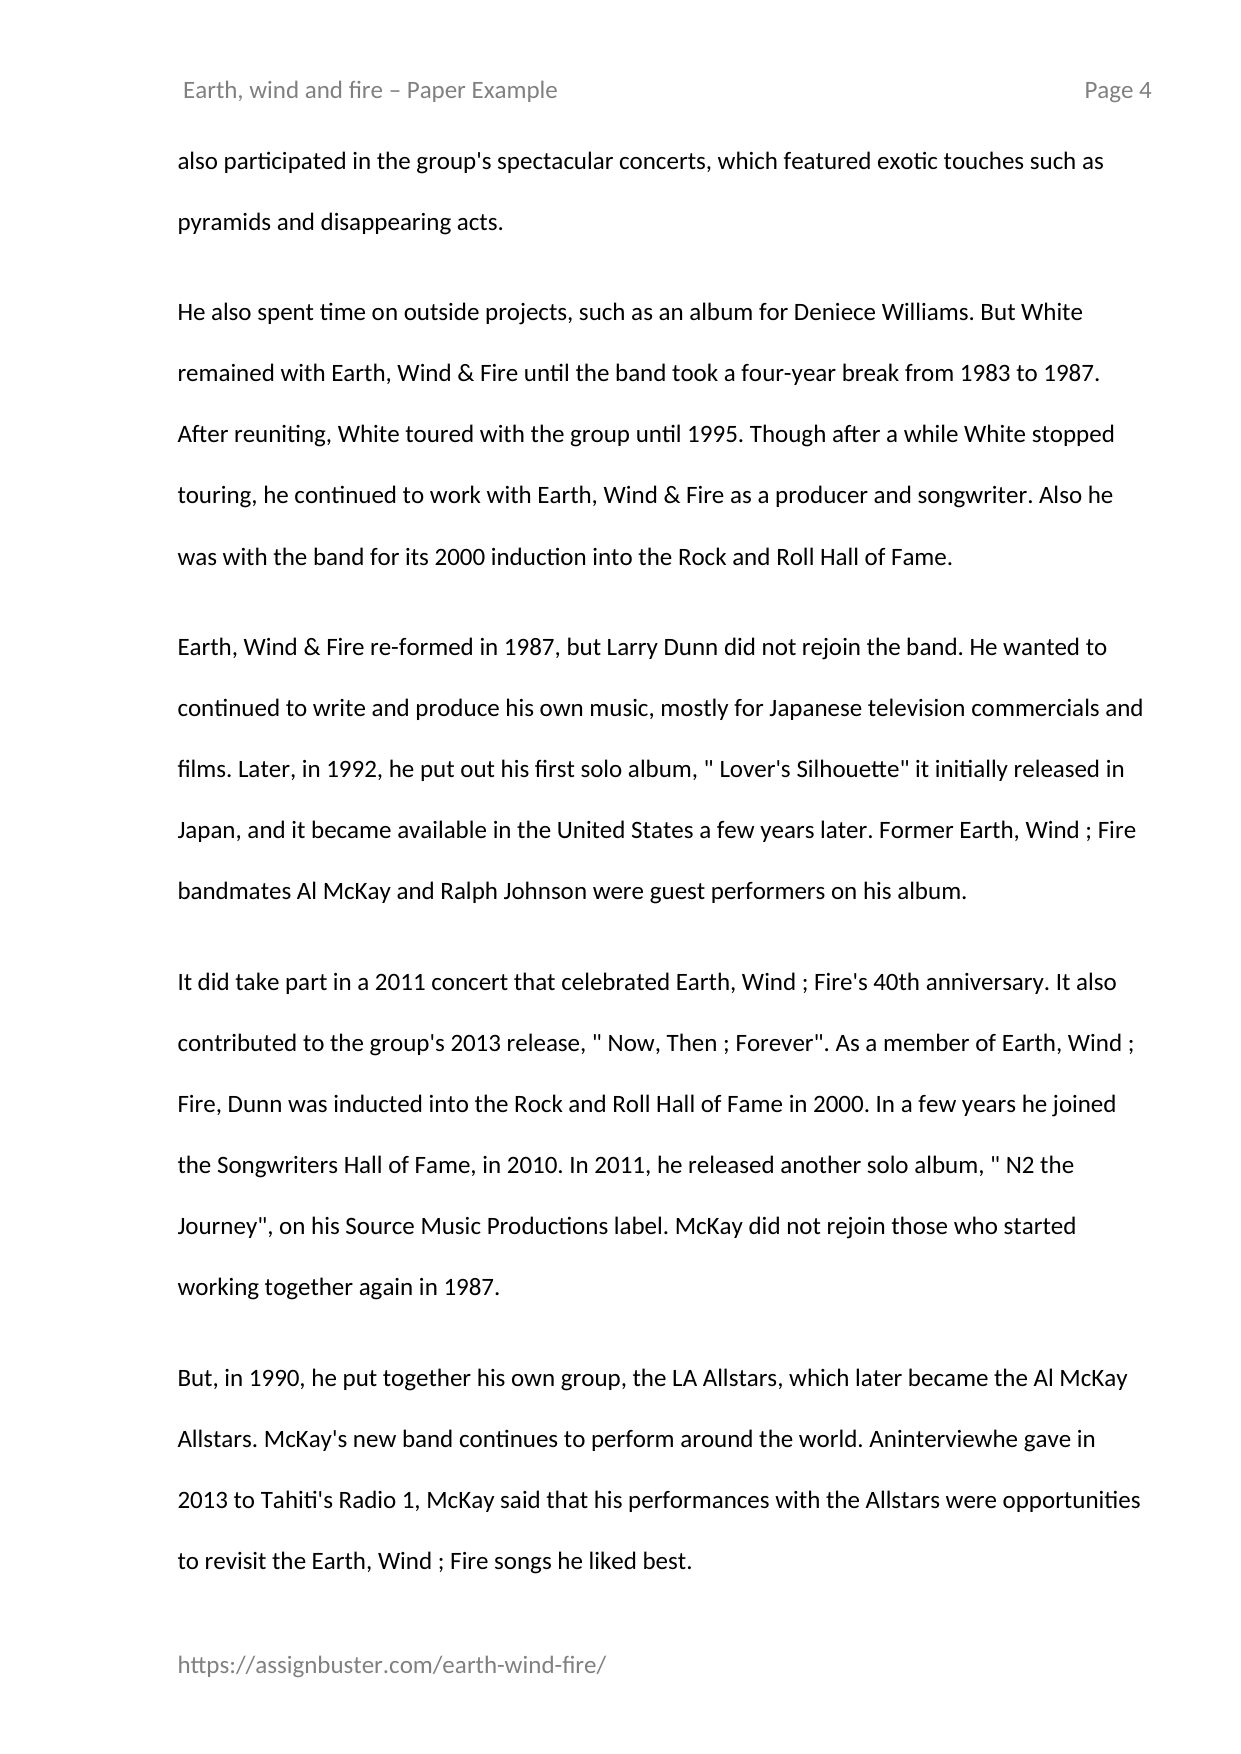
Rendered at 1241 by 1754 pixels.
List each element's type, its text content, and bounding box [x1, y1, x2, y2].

text He also spent time on outside projects, such as an album for Deniece Williams. But White remained with Earth, Wind & Fire until the band took a four-year break from 1983 to 1987. After reuniting, White toured with the group until 1995. Though after a while White stopped touring, he continued to work with Earth, Wind & Fire as a producer and songwriter. Also he was with the band for its 2000 induction into the Rock and Roll Hall of Fame. [177, 297, 1152, 571]
text Earth, Wind & Fire re-formed in 1987, but Larry Dunn did not rejoin the band. He wanted to continued to write and produce his own music, mostly for Japanese television commercials and films. Later, in 1992, he put out his first solo album, " Lover's Silhouette" it initially released in Japan, and it became available in the United States a few years later. Former Earth, Wind ; Fire bandmates Al McKay and Ralph Johnson were guest performers on his album. [177, 631, 1152, 906]
text But, in 1990, he put together his own group, the LA Allstars, which later became the Al McKay Allstars. McKay's new band continues to perform around the world. Aninterviewhe gave in 2013 to Tahiti's Radio 1, McKay said that his performances with the Allstars were opportunities to revisit the Earth, Wind ; Fire songs he liked best. [177, 1362, 1152, 1575]
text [177, 145, 1152, 237]
text It did take part in a 2011 concert that celebrated Earth, Wind ; Fire's 40th anniversary. It also contributed to the group's 2013 release, " Now, Then ; Forever". As a member of Earth, Wind ; Fire, Dunn was inducted into the Rock and Roll Hall of Fame in 2000. In a few years he joined the Songwriters Hall of Fame, in 2010. In 2011, he released another solo album, " N2 the Journey", on his Source Music Productions label. McKay did not rejoin those who started working together again in 1987. [177, 966, 1152, 1302]
